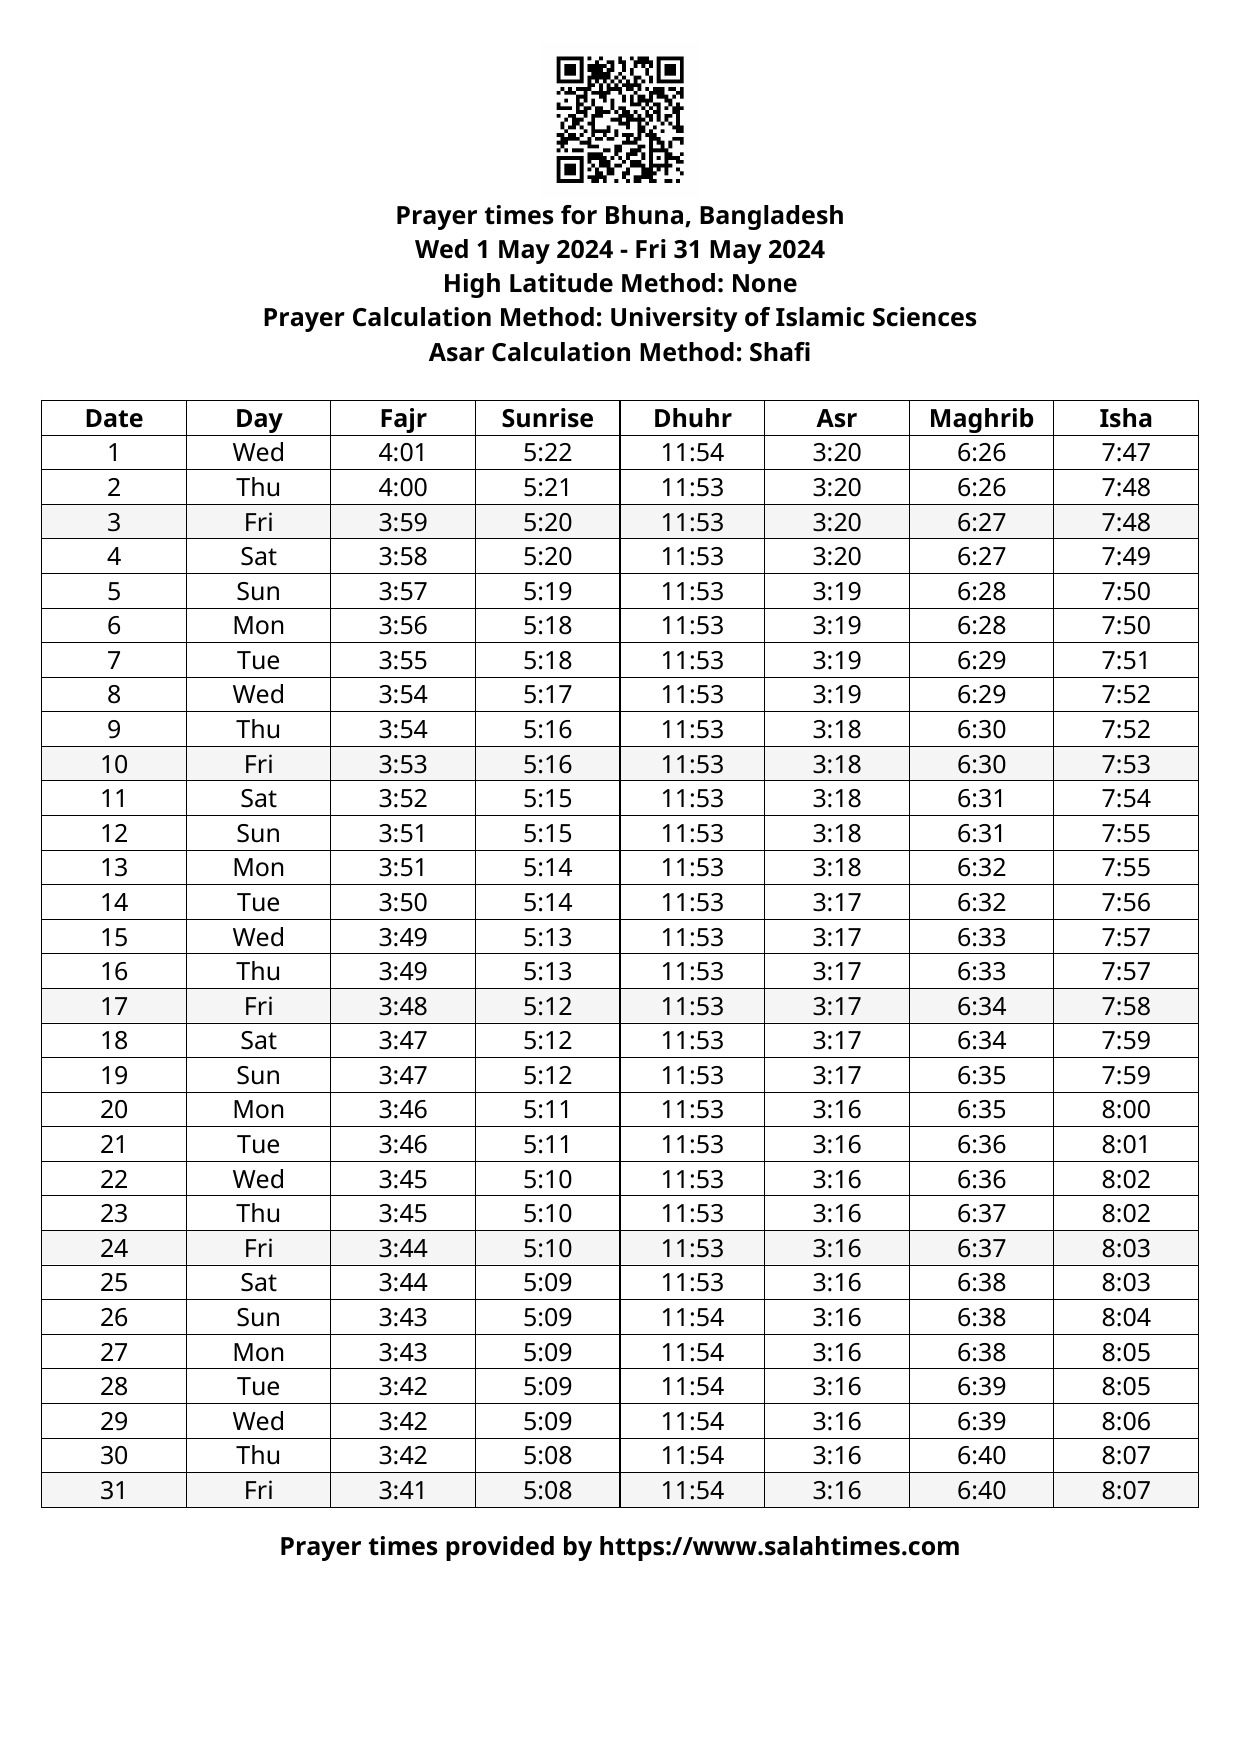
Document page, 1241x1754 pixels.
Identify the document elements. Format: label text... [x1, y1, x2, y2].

table_cell 3:47 [331, 1058, 475, 1092]
table_cell Sun [187, 1058, 330, 1092]
table_cell 5:16 [476, 712, 619, 746]
table_cell 3:44 [331, 1231, 475, 1264]
table_cell 6:38 [910, 1300, 1053, 1334]
table_cell Fri [187, 747, 330, 780]
table_cell Tue [187, 643, 330, 677]
table_cell 8:02 [1054, 1196, 1198, 1230]
table_cell 6:36 [910, 1127, 1053, 1161]
table_cell 5:18 [476, 609, 619, 642]
table_cell 3:19 [765, 678, 909, 711]
table_cell 6:40 [910, 1439, 1053, 1472]
table_cell 6:30 [910, 712, 1053, 746]
table_cell 8:07 [1054, 1473, 1198, 1507]
table_cell 5:18 [476, 643, 619, 677]
table_header Sunrise [476, 401, 619, 434]
table_cell 7:54 [1054, 781, 1198, 815]
table_cell 23 [42, 1196, 186, 1230]
table_cell 13 [42, 851, 186, 884]
table_cell 7:59 [1054, 1058, 1198, 1092]
table_header Dhuhr [621, 401, 764, 434]
table_cell 7:47 [1054, 436, 1198, 469]
table_cell 5:21 [476, 470, 619, 504]
table_cell 11:53 [621, 1162, 764, 1195]
table_cell 3:57 [331, 574, 475, 607]
table_cell 12 [42, 816, 186, 849]
table_cell 1 [42, 436, 186, 469]
table_cell 2 [42, 470, 186, 504]
table_cell 6:37 [910, 1196, 1053, 1230]
table_header Fajr [331, 401, 475, 434]
table_cell 5 [42, 574, 186, 607]
table_cell 11:53 [621, 816, 764, 849]
table_cell 3:17 [765, 1024, 909, 1057]
table_cell 7:53 [1054, 747, 1198, 780]
table_cell Thu [187, 954, 330, 988]
table_cell 5:10 [476, 1162, 619, 1195]
table_cell 5:08 [476, 1439, 619, 1472]
table_cell 8:00 [1054, 1093, 1198, 1126]
table_cell 11:53 [621, 470, 764, 504]
table_cell Sun [187, 574, 330, 607]
table_cell 5:13 [476, 954, 619, 988]
table_cell 3:18 [765, 816, 909, 849]
table_cell Sat [187, 1266, 330, 1299]
table_cell 3:16 [765, 1439, 909, 1472]
table_cell 5:11 [476, 1093, 619, 1126]
table_cell 3:51 [331, 816, 475, 849]
table_cell 3:16 [765, 1473, 909, 1507]
table_cell 3:19 [765, 574, 909, 607]
table_cell 8:06 [1054, 1404, 1198, 1437]
table_cell 6:27 [910, 505, 1053, 538]
table_cell 6:34 [910, 989, 1053, 1022]
table_cell 3:20 [765, 505, 909, 538]
table_cell 3:19 [765, 609, 909, 642]
table_cell 5:10 [476, 1231, 619, 1264]
table_cell 6:32 [910, 885, 1053, 919]
table_cell 11:53 [621, 781, 764, 815]
table_cell 11:53 [621, 989, 764, 1022]
table_cell 6:27 [910, 539, 1053, 573]
table_cell Thu [187, 712, 330, 746]
table_cell 11:54 [621, 1300, 764, 1334]
table_cell 27 [42, 1335, 186, 1368]
table_cell 3:58 [331, 539, 475, 573]
table_cell Tue [187, 1369, 330, 1403]
table_cell 11:53 [621, 1093, 764, 1126]
table_cell 11:53 [621, 643, 764, 677]
table_cell 3:16 [765, 1231, 909, 1264]
table_cell 3:18 [765, 781, 909, 815]
table_cell 11:53 [621, 712, 764, 746]
table_cell 3:52 [331, 781, 475, 815]
table_cell 6:38 [910, 1266, 1053, 1299]
table_cell 5:16 [476, 747, 619, 780]
table_cell 3:16 [765, 1266, 909, 1299]
table_cell 6:40 [910, 1473, 1053, 1507]
table_cell Wed [187, 436, 330, 469]
table_cell 3:16 [765, 1162, 909, 1195]
table_cell 7:48 [1054, 505, 1198, 538]
table_cell 3:18 [765, 747, 909, 780]
table_cell Fri [187, 505, 330, 538]
table_cell 5:08 [476, 1473, 619, 1507]
table_cell 14 [42, 885, 186, 919]
table_cell 4 [42, 539, 186, 573]
table_cell Thu [187, 470, 330, 504]
table_cell 7:56 [1054, 885, 1198, 919]
text Prayer times for Bhuna, Bangladesh [42, 198, 1198, 232]
table_cell Mon [187, 1335, 330, 1368]
table_cell 22 [42, 1162, 186, 1195]
table_cell 11:53 [621, 885, 764, 919]
table_cell 6:35 [910, 1058, 1053, 1092]
table_cell 11:53 [621, 1024, 764, 1057]
table_cell 8:03 [1054, 1266, 1198, 1299]
table_cell 5:14 [476, 885, 619, 919]
table_cell 7:59 [1054, 1024, 1198, 1057]
table_cell 5:15 [476, 816, 619, 849]
table_header Isha [1054, 401, 1198, 434]
table_cell 6:33 [910, 954, 1053, 988]
table_cell Mon [187, 1093, 330, 1126]
table_cell 6 [42, 609, 186, 642]
table_cell 5:19 [476, 574, 619, 607]
table_cell 7:57 [1054, 954, 1198, 988]
table_cell 15 [42, 920, 186, 953]
table_cell 5:20 [476, 505, 619, 538]
table_cell 3:47 [331, 1024, 475, 1057]
table_cell 6:39 [910, 1369, 1053, 1403]
table_cell 7 [42, 643, 186, 677]
table_cell 6:29 [910, 678, 1053, 711]
table_cell 3:16 [765, 1196, 909, 1230]
table_cell 3:17 [765, 989, 909, 1022]
table_cell 28 [42, 1369, 186, 1403]
table_cell 26 [42, 1300, 186, 1334]
table_cell 3:17 [765, 954, 909, 988]
table_cell 3:16 [765, 1335, 909, 1368]
table_cell 3:56 [331, 609, 475, 642]
table_cell 6:35 [910, 1093, 1053, 1126]
table_cell 11:54 [621, 1335, 764, 1368]
table_cell 11:54 [621, 1369, 764, 1403]
table_cell 6:39 [910, 1404, 1053, 1437]
table_cell 5:22 [476, 436, 619, 469]
table_cell 11:53 [621, 851, 764, 884]
table_cell 7:48 [1054, 470, 1198, 504]
table_cell 5:09 [476, 1369, 619, 1403]
table_cell 3:16 [765, 1404, 909, 1437]
table_cell 3:46 [331, 1093, 475, 1126]
table_cell 8:01 [1054, 1127, 1198, 1161]
table_cell 7:57 [1054, 920, 1198, 953]
table_cell 6:29 [910, 643, 1053, 677]
table_cell 3:49 [331, 954, 475, 988]
table_cell 29 [42, 1404, 186, 1437]
table_cell 3:20 [765, 436, 909, 469]
table_cell 8:05 [1054, 1369, 1198, 1403]
table_cell 3:48 [331, 989, 475, 1022]
table_cell 7:58 [1054, 989, 1198, 1022]
table_cell 7:55 [1054, 816, 1198, 849]
table_cell 7:50 [1054, 609, 1198, 642]
table_cell Sat [187, 539, 330, 573]
table_cell 3:20 [765, 539, 909, 573]
table_cell 6:36 [910, 1162, 1053, 1195]
table_cell 11:53 [621, 1196, 764, 1230]
table_cell 3:42 [331, 1404, 475, 1437]
table_cell 7:52 [1054, 712, 1198, 746]
table_cell 6:28 [910, 574, 1053, 607]
table_cell 5:11 [476, 1127, 619, 1161]
table_cell 3:43 [331, 1300, 475, 1334]
table_cell 11:53 [621, 609, 764, 642]
table_cell 3:45 [331, 1196, 475, 1230]
table_cell Wed [187, 1162, 330, 1195]
table_cell 7:49 [1054, 539, 1198, 573]
table_cell 3:16 [765, 1369, 909, 1403]
table_cell 5:20 [476, 539, 619, 573]
table_cell 5:17 [476, 678, 619, 711]
table_cell 11:53 [621, 1231, 764, 1264]
table_cell 3:54 [331, 678, 475, 711]
table_cell 9 [42, 712, 186, 746]
table_cell 3:17 [765, 1058, 909, 1092]
table_cell 16 [42, 954, 186, 988]
table_cell 6:32 [910, 851, 1053, 884]
table_cell 11:53 [621, 954, 764, 988]
table_cell 6:38 [910, 1335, 1053, 1368]
table_cell 6:30 [910, 747, 1053, 780]
table_cell 11:53 [621, 1058, 764, 1092]
table_cell 7:55 [1054, 851, 1198, 884]
table_cell 7:51 [1054, 643, 1198, 677]
table_cell 3:54 [331, 712, 475, 746]
table_cell 21 [42, 1127, 186, 1161]
table_cell 17 [42, 989, 186, 1022]
table_cell 3:16 [765, 1093, 909, 1126]
table_cell 8:04 [1054, 1300, 1198, 1334]
table_cell Sun [187, 1300, 330, 1334]
table_cell 3:20 [765, 470, 909, 504]
table_header Date [42, 401, 186, 434]
table_cell 3:53 [331, 747, 475, 780]
table_cell 11:54 [621, 1404, 764, 1437]
table_cell 6:31 [910, 816, 1053, 849]
table_cell Wed [187, 920, 330, 953]
table_cell 6:34 [910, 1024, 1053, 1057]
table_cell 5:13 [476, 920, 619, 953]
table_cell 11:54 [621, 436, 764, 469]
table_header Maghrib [910, 401, 1053, 434]
table_cell 10 [42, 747, 186, 780]
table_cell 8:07 [1054, 1439, 1198, 1472]
table_cell 18 [42, 1024, 186, 1057]
table_cell 6:26 [910, 436, 1053, 469]
table_cell 3:59 [331, 505, 475, 538]
table_cell 30 [42, 1439, 186, 1472]
table_cell 31 [42, 1473, 186, 1507]
table_cell 3:19 [765, 643, 909, 677]
table_cell 11:53 [621, 678, 764, 711]
table_cell Mon [187, 609, 330, 642]
table_cell Thu [187, 1196, 330, 1230]
table_cell 3 [42, 505, 186, 538]
table_cell 11:54 [621, 1439, 764, 1472]
picture [542, 41, 699, 198]
table_cell 7:50 [1054, 574, 1198, 607]
table_cell 3:16 [765, 1300, 909, 1334]
table_cell 5:14 [476, 851, 619, 884]
table_cell 6:28 [910, 609, 1053, 642]
table_cell 5:12 [476, 1058, 619, 1092]
table_cell 5:12 [476, 1024, 619, 1057]
table_cell Sun [187, 816, 330, 849]
table_cell 5:09 [476, 1335, 619, 1368]
table_cell Fri [187, 1473, 330, 1507]
table_cell 11:53 [621, 574, 764, 607]
table_cell 25 [42, 1266, 186, 1299]
table_cell Mon [187, 851, 330, 884]
table_cell 8:05 [1054, 1335, 1198, 1368]
table_cell 3:42 [331, 1439, 475, 1472]
table_cell 5:09 [476, 1404, 619, 1437]
table_cell 5:15 [476, 781, 619, 815]
table_cell 5:09 [476, 1300, 619, 1334]
table_cell 3:45 [331, 1162, 475, 1195]
table_header Day [187, 401, 330, 434]
text Prayer Calculation Method: University of Islamic Sciences [42, 300, 1198, 334]
text Asar Calculation Method: Shafi [42, 334, 1198, 368]
table_cell Sat [187, 1024, 330, 1057]
table_cell 6:37 [910, 1231, 1053, 1264]
table_cell 24 [42, 1231, 186, 1264]
table_header Asr [765, 401, 909, 434]
table_cell 3:51 [331, 851, 475, 884]
table_cell 4:00 [331, 470, 475, 504]
table_cell 19 [42, 1058, 186, 1092]
table_cell 11:53 [621, 1127, 764, 1161]
table_cell 11:53 [621, 747, 764, 780]
text High Latitude Method: None [42, 266, 1198, 300]
table_cell 3:44 [331, 1266, 475, 1299]
table_cell 20 [42, 1093, 186, 1126]
table_cell 3:50 [331, 885, 475, 919]
table_cell Tue [187, 885, 330, 919]
table_cell Wed [187, 1404, 330, 1437]
table_cell 11:53 [621, 539, 764, 573]
table_cell Fri [187, 989, 330, 1022]
table_cell Tue [187, 1127, 330, 1161]
text Wed 1 May 2024 - Fri 31 May 2024 [42, 232, 1198, 266]
table_cell Sat [187, 781, 330, 815]
table_cell 5:10 [476, 1196, 619, 1230]
table_cell 3:43 [331, 1335, 475, 1368]
table_cell 7:52 [1054, 678, 1198, 711]
table_cell Wed [187, 678, 330, 711]
table_cell 3:17 [765, 885, 909, 919]
table_cell 3:42 [331, 1369, 475, 1403]
table_cell 3:55 [331, 643, 475, 677]
table_cell 3:18 [765, 851, 909, 884]
table_cell 4:01 [331, 436, 475, 469]
table_cell Thu [187, 1439, 330, 1472]
table_cell 3:17 [765, 920, 909, 953]
table_cell Fri [187, 1231, 330, 1264]
table_cell 3:18 [765, 712, 909, 746]
table_cell 11 [42, 781, 186, 815]
table_cell 8:02 [1054, 1162, 1198, 1195]
table_cell 11:53 [621, 920, 764, 953]
table_cell 11:53 [621, 505, 764, 538]
table_cell 6:26 [910, 470, 1053, 504]
table_cell 3:41 [331, 1473, 475, 1507]
table_cell 11:53 [621, 1266, 764, 1299]
table_cell 11:54 [621, 1473, 764, 1507]
table_cell 8:03 [1054, 1231, 1198, 1264]
table_cell 6:33 [910, 920, 1053, 953]
table_cell 5:09 [476, 1266, 619, 1299]
table_cell 5:12 [476, 989, 619, 1022]
table_cell 8 [42, 678, 186, 711]
text Prayer times provided by https://www.salahtimes.com [42, 1528, 1198, 1563]
table_cell 3:46 [331, 1127, 475, 1161]
table_cell 3:16 [765, 1127, 909, 1161]
table_cell 6:31 [910, 781, 1053, 815]
table_cell 3:49 [331, 920, 475, 953]
